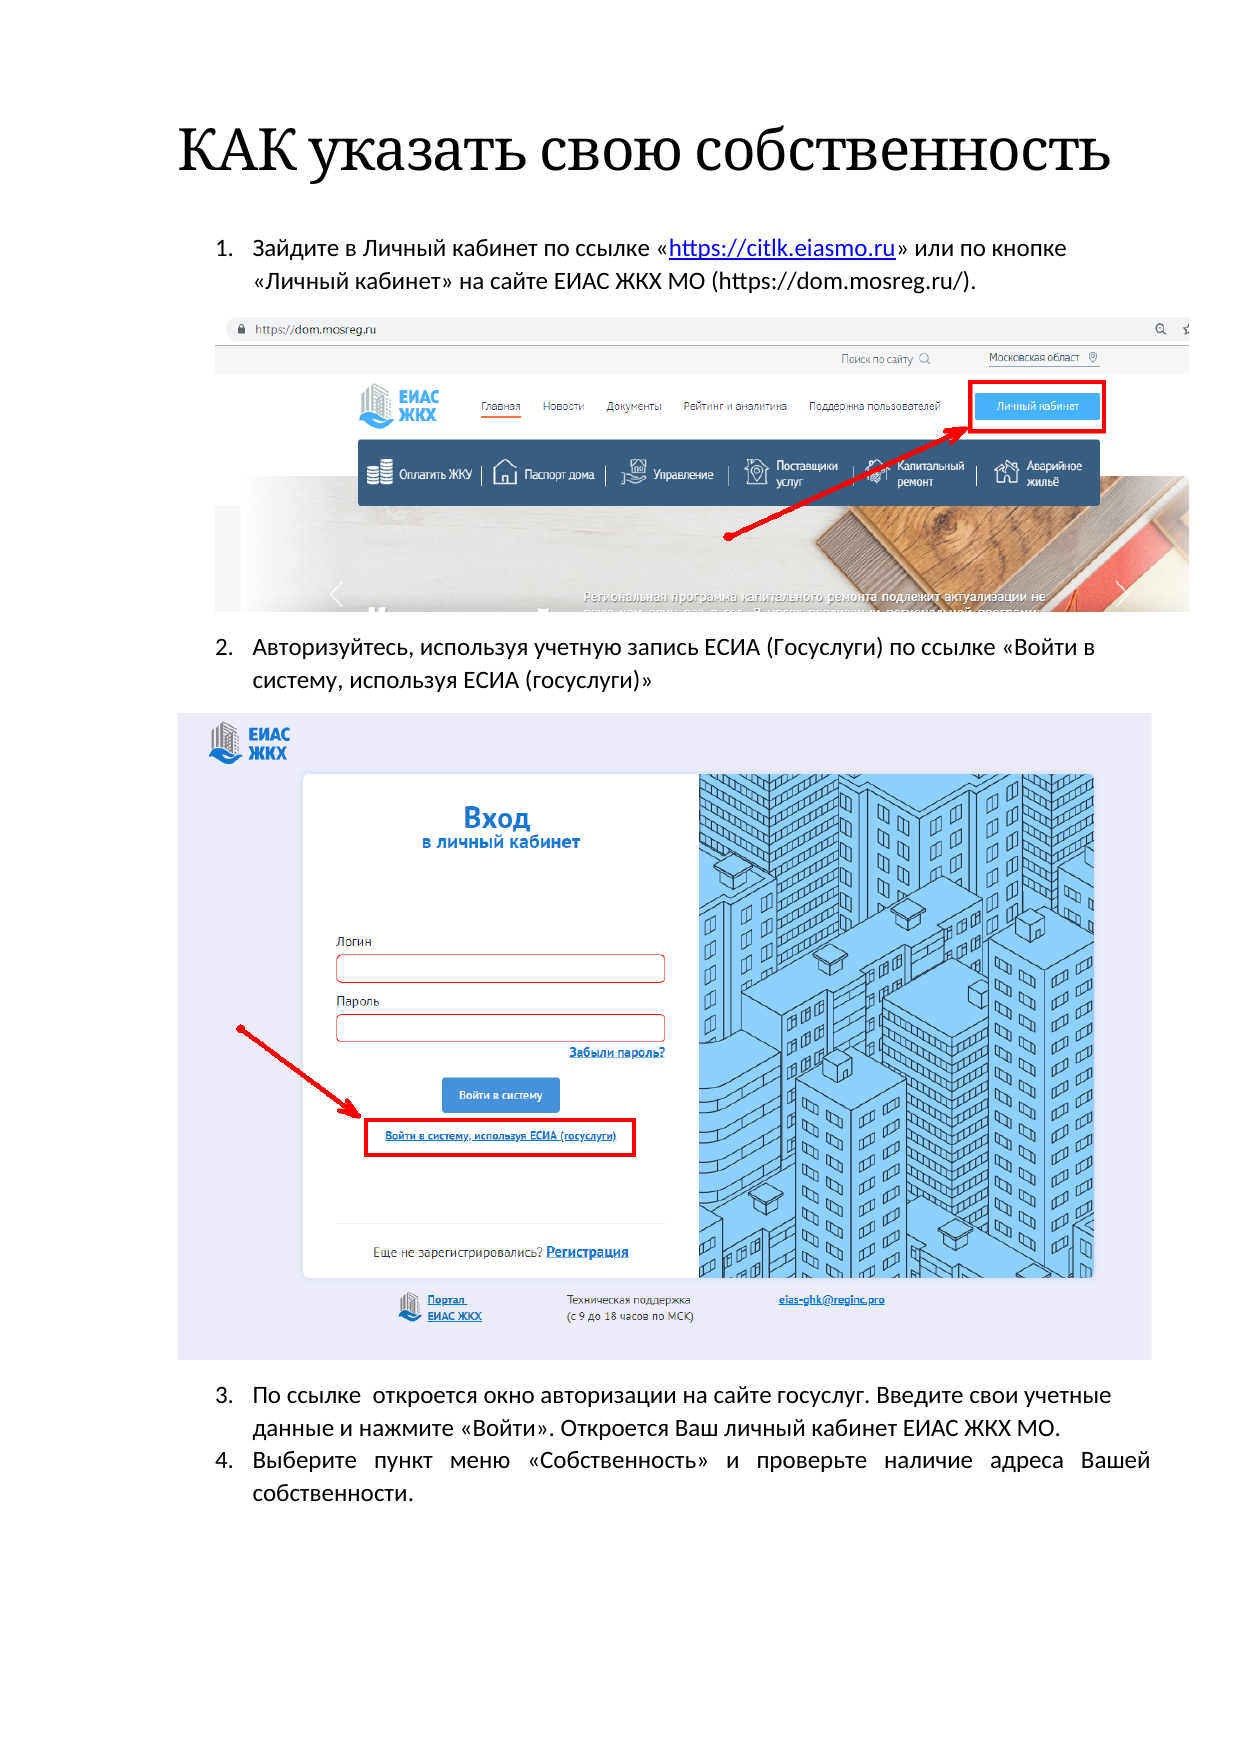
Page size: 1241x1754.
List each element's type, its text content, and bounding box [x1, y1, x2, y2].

picture [177, 713, 1152, 1360]
list Выберите пункт меню «Собственность» и проверьте наличие адреса Вашей собственности. [215, 1444, 1152, 1508]
title КАК указать свою собственность [177, 118, 1152, 185]
list По ссылке откроется окно авторизации на сайте госуслуг. Введите свои учетные данные и нажмите «Войти». Откроется Ваш личный кабинет ЕИАС ЖКХ МО. [215, 1379, 1152, 1442]
picture [214, 314, 1190, 612]
list Зайдите в Личный кабинет по ссылке «https://citlk.eiasmo.ru» или по кнопке «Личный кабинет» на сайте ЕИАС ЖКХ МО (https://dom.mosreg.ru/). [215, 232, 1152, 296]
list Авторизуйтесь, используя учетную запись ЕСИА (Госуслуги) по ссылке «Войти в систему, используя ЕСИА (госуслуги)» [215, 631, 1152, 694]
